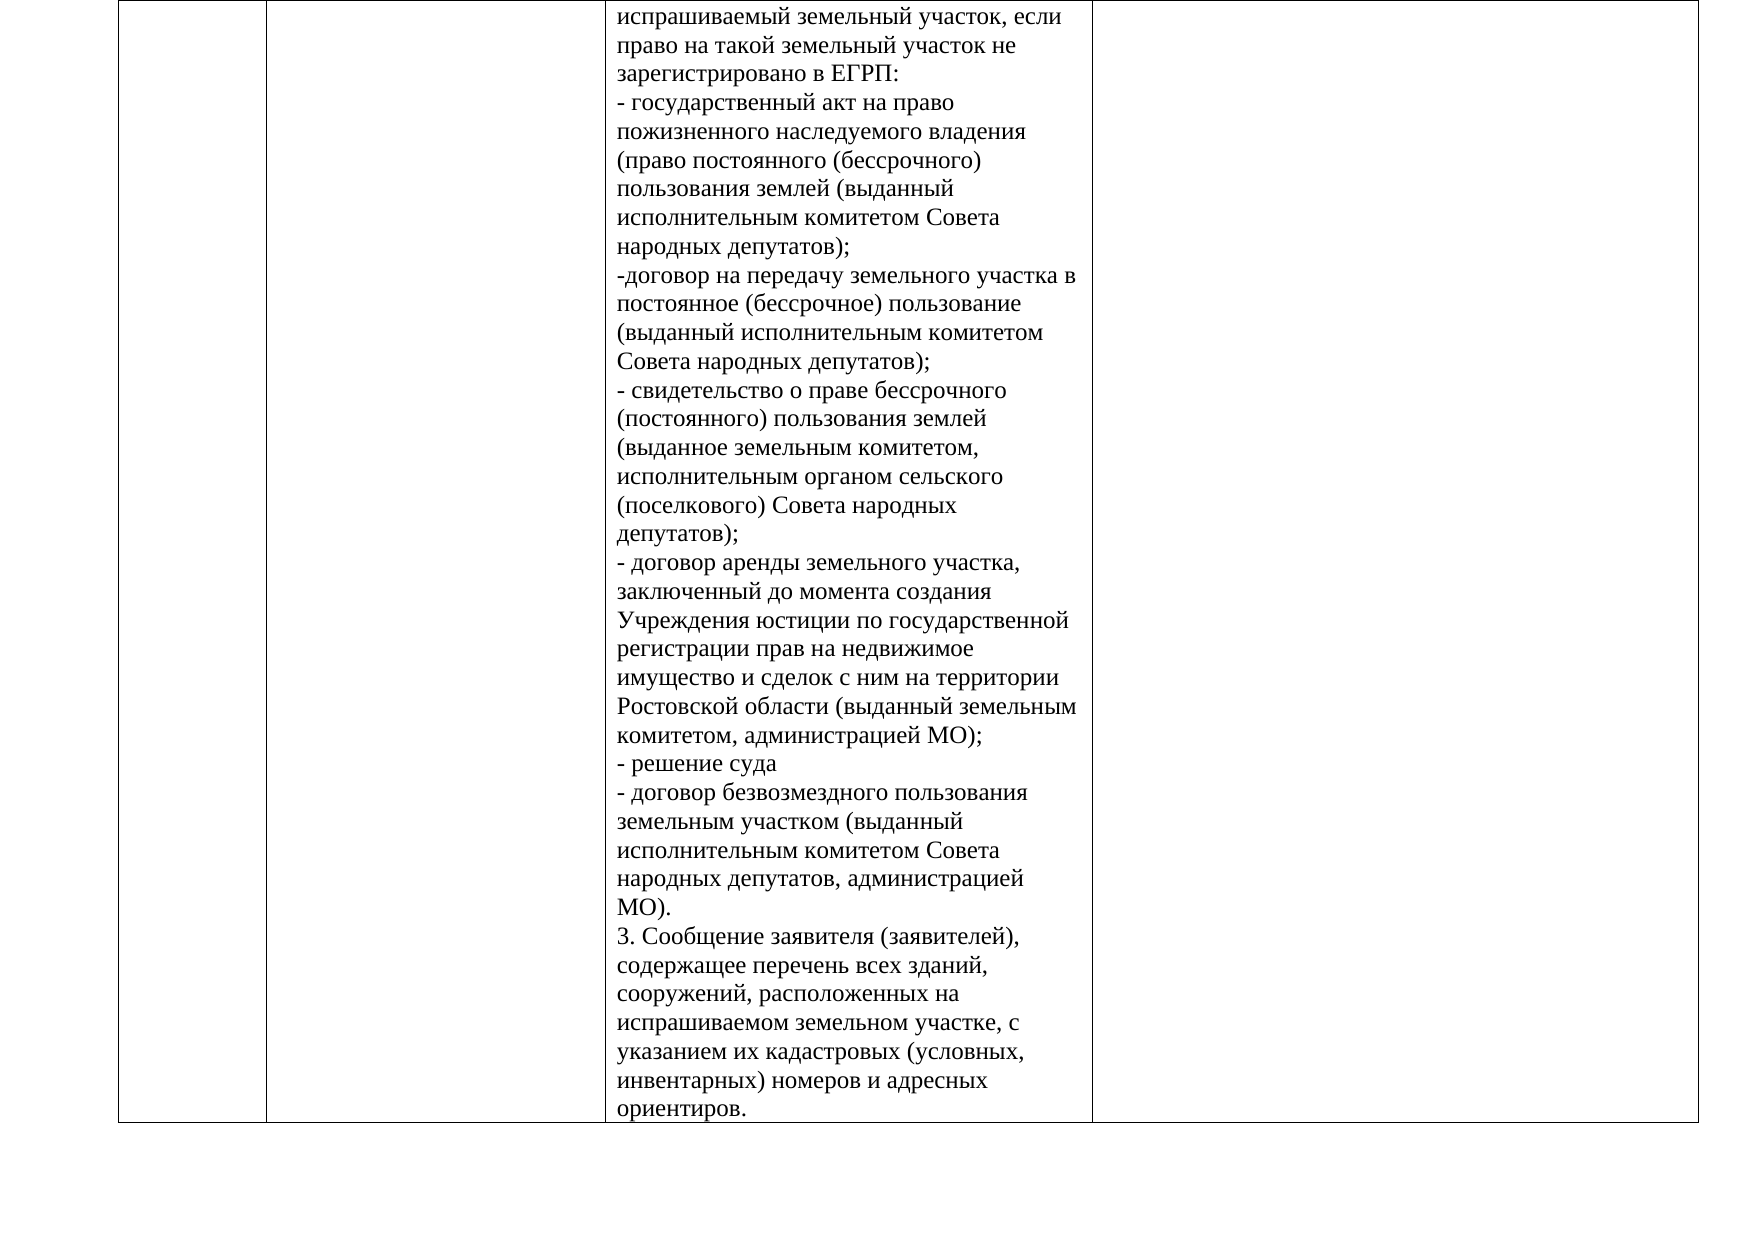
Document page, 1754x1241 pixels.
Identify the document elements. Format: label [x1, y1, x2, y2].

table_cell [1093, 1, 1698, 1122]
table_cell [267, 1, 605, 1122]
table_cell [606, 1, 1092, 1122]
